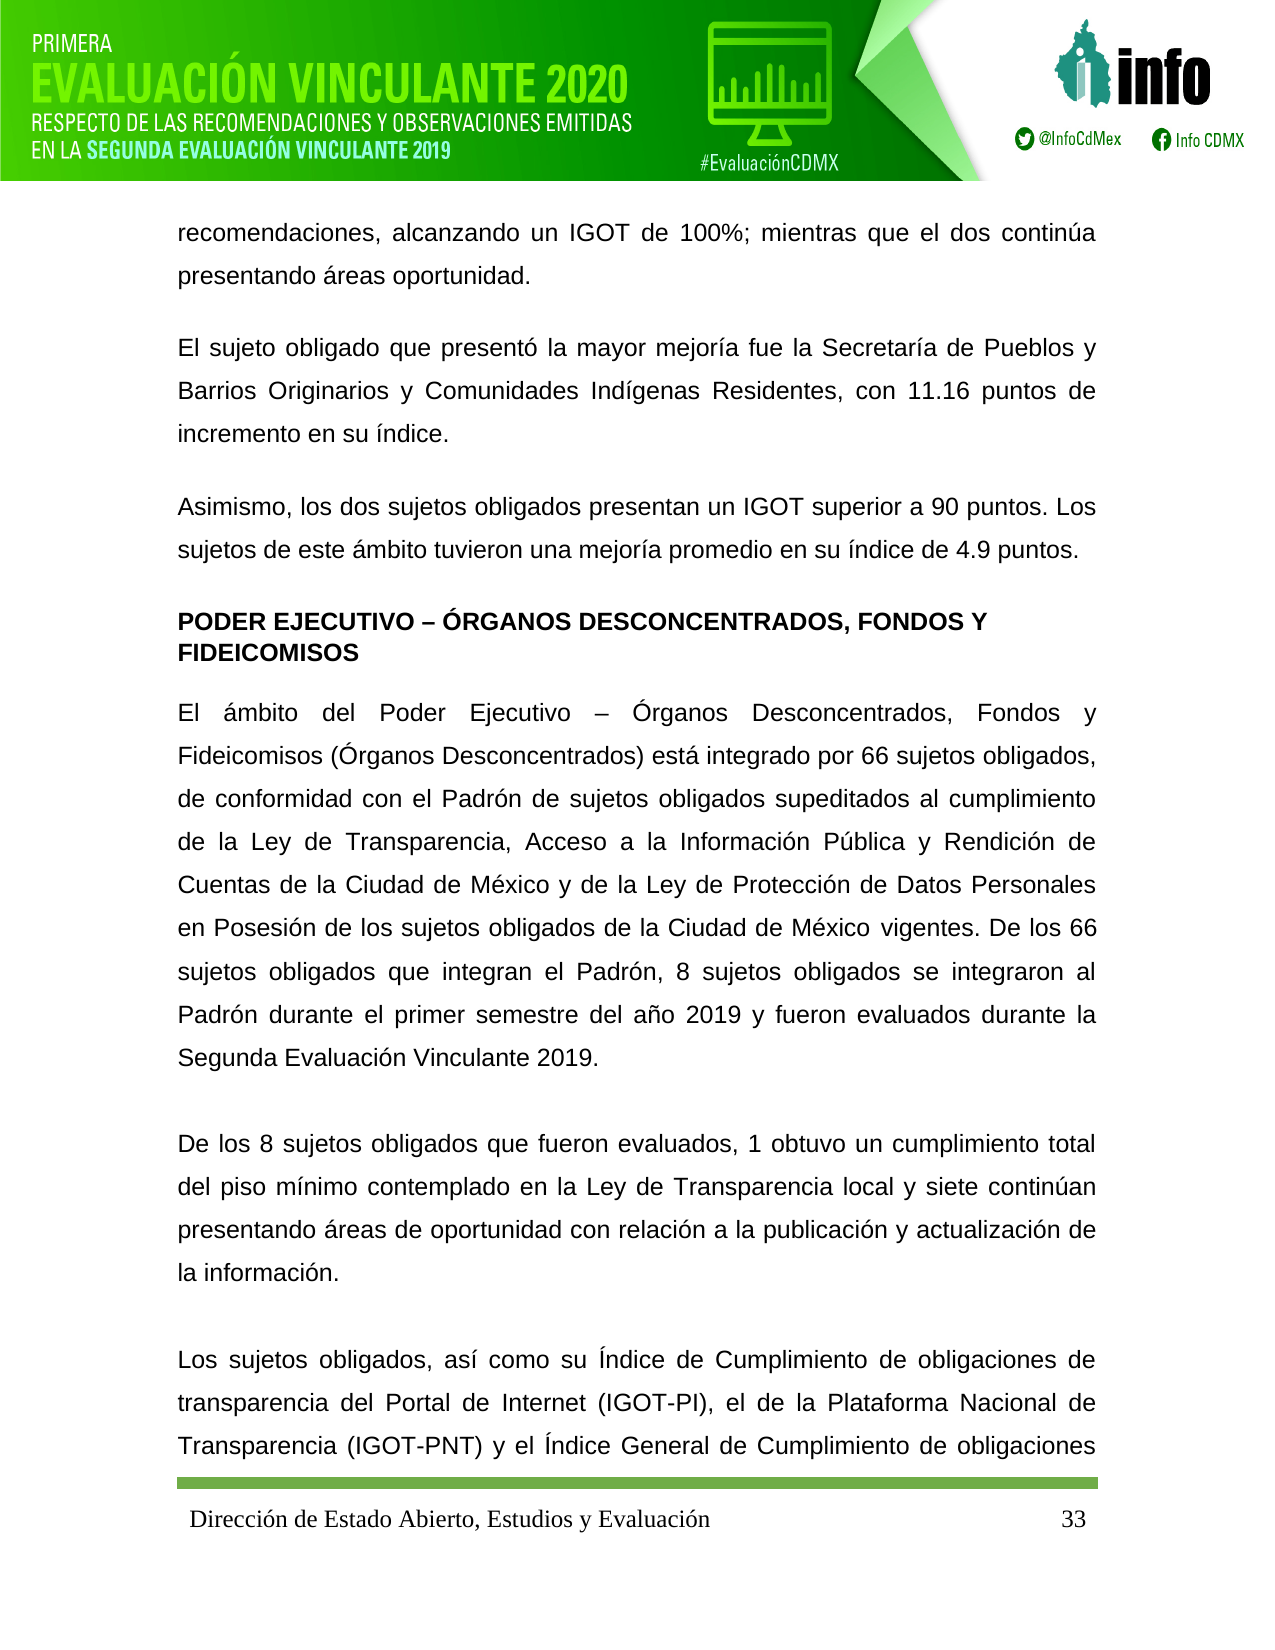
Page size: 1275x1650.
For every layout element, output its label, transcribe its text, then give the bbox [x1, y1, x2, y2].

text Asimismo, los dos sujetos obligados presentan un IGOT superior a 90 puntos. Los sujetos de este ámbito tuvieron una mejoría promedio en su índice de 4.9 puntos. [177, 491, 1098, 563]
picture [0, 0, 1275, 181]
text El sujeto obligado que presentó la mayor mejoría fue la Secretaría de Pueblos y Barrios Originarios y Comunidades Indígenas Residentes, con 11.16 puntos de incremento en su índice. [177, 333, 1098, 448]
subtitle PODER EJECUTIVO – ÓRGANOS DESCONCENTRADOS, FONDOS Y FIDEICOMISOS [177, 607, 1098, 667]
text El ámbito del Poder Ejecutivo – Órganos Desconcentrados, Fondos y Fideicomisos (Órganos Desconcentrados) está integrado por 66 sujetos obligados, de conformidad con el Padrón de sujetos obligados supeditados al cumplimiento de la Ley de Transparencia, Acceso a la Información Pública y Rendición de Cuentas de la Ciudad de México y de la Ley de Protección de Datos Personales en Posesión de los sujetos obligados de la Ciudad de México vigentes. De los 66 sujetos obligados que integran el Padrón, 8 sujetos obligados se integraron al Padrón durante el primer semestre del año 2019 y fueron evaluados durante la Segunda Evaluación Vinculante 2019. [177, 698, 1098, 1071]
text De los 8 sujetos obligados que fueron evaluados, 1 obtuvo un cumplimiento total del piso mínimo contemplado en la Ley de Transparencia local y siete continúan presentando áreas de oportunidad con relación a la publicación y actualización de la información. [177, 1129, 1098, 1287]
